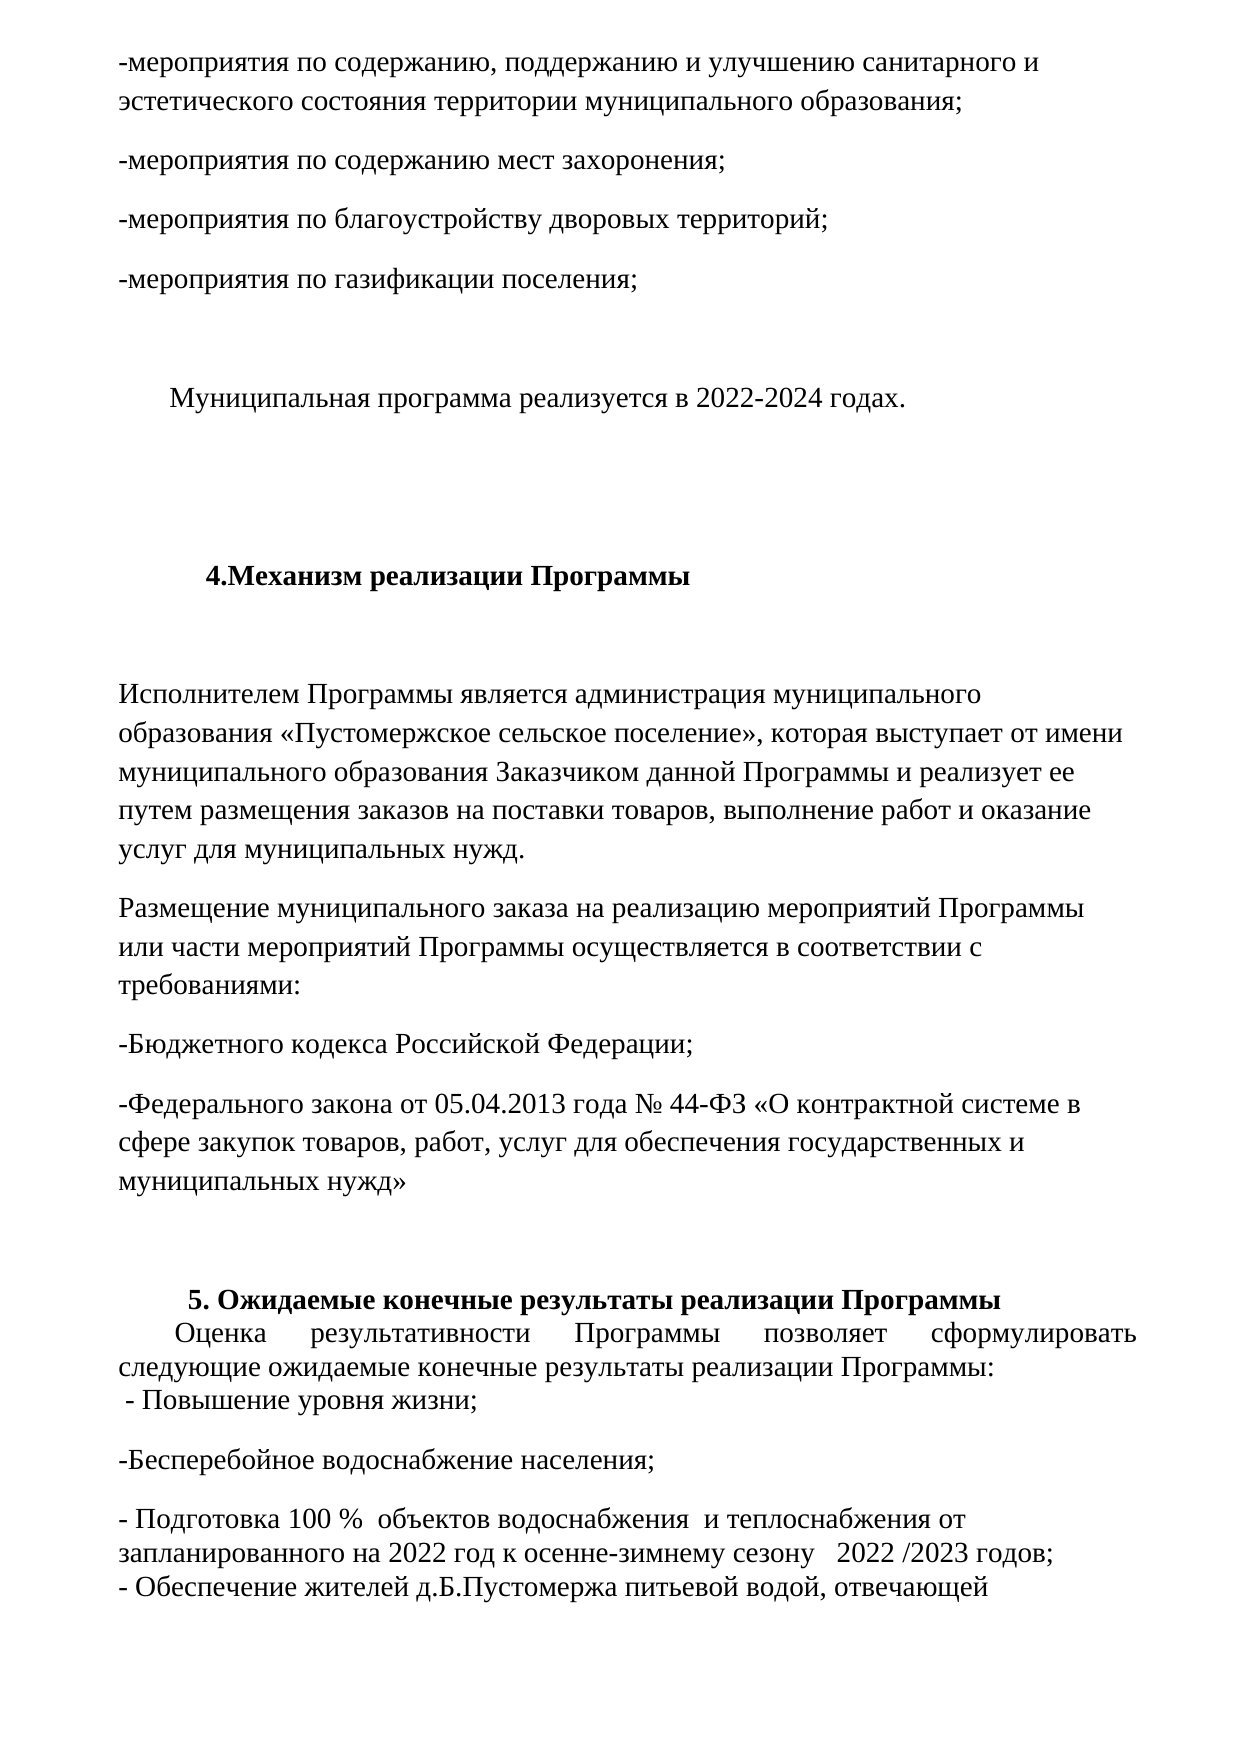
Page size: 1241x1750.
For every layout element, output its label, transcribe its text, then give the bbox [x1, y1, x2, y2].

text -Бюджетного кодекса Российской Федерации; [118, 1027, 1138, 1060]
text -мероприятия по содержанию мест захоронения; [118, 142, 1138, 176]
text Размещение муниципального заказа на реализацию мероприятий Программы или части мероприятий Программы осуществляется в соответствии с требованиями: [118, 890, 1138, 1001]
text -мероприятия по газификации поселения; [118, 261, 1138, 294]
text -мероприятия по содержанию, поддержанию и улучшению санитарного и эстетического состояния территории муниципального образования; [118, 44, 1138, 116]
text -Федерального закона от 05.04.2013 года № 44-ФЗ «О контрактной системе в сфере закупок товаров, работ, услуг для обеспечения государственных и муниципальных нужд» [118, 1086, 1138, 1197]
text Оценка результативности Программы позволяет сформулировать следующие ожидаемые конечные результаты реализации Программы: [118, 1315, 1138, 1382]
text -Бесперебойное водоснабжение населения; [118, 1442, 1138, 1476]
text Исполнителем Программы является администрация муниципального образования «Пустомержское сельское поселение», которая выступает от имени муниципального образования Заказчиком данной Программы и реализует ее путем размещения заказов на поставки товаров, выполнение работ и оказание услуг для муниципальных нужд. [118, 677, 1138, 864]
text - Подготовка 100 % объектов водоснабжения и теплоснабжения от запланированного на 2022 год к осенне-зимнему сезону 2022 /2023 годов; [118, 1502, 1138, 1569]
text - Повышение уровня жизни; [118, 1382, 1138, 1416]
text -мероприятия по благоустройству дворовых территорий; [118, 202, 1138, 235]
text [118, 1569, 1138, 1602]
text 4.Механизм реализации Программы [118, 558, 1138, 591]
text Муниципальная программа реализуется в 2022-2024 годах. [118, 380, 1138, 413]
text 5. Ожидаемые конечные результаты реализации Программы [118, 1282, 1138, 1315]
